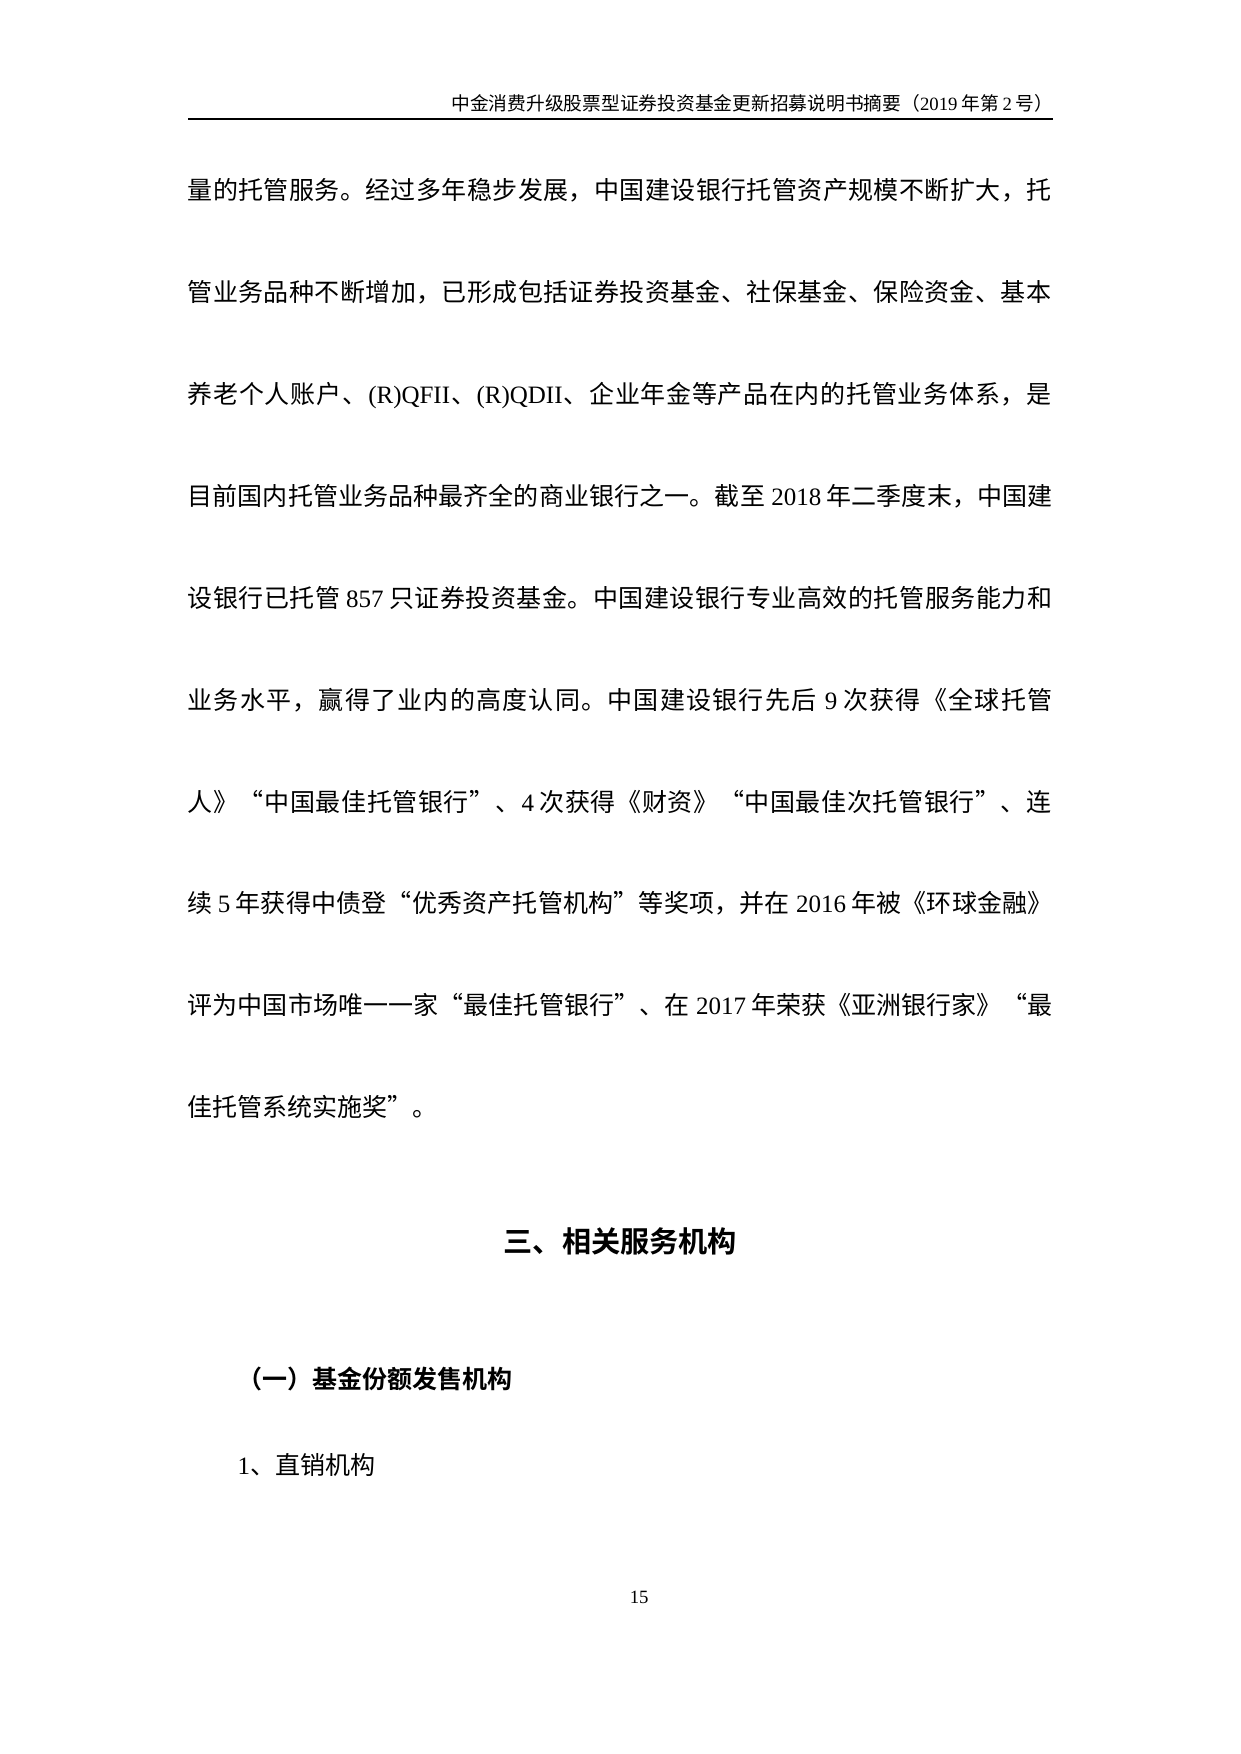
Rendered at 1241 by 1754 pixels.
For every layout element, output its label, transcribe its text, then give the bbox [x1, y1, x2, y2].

subtitle 三、相关服务机构 [187, 1206, 1053, 1274]
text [187, 155, 1053, 1140]
subtitle （一）基金份额发售机构 [187, 1343, 1053, 1411]
text 1、直销机构 [187, 1429, 1053, 1497]
